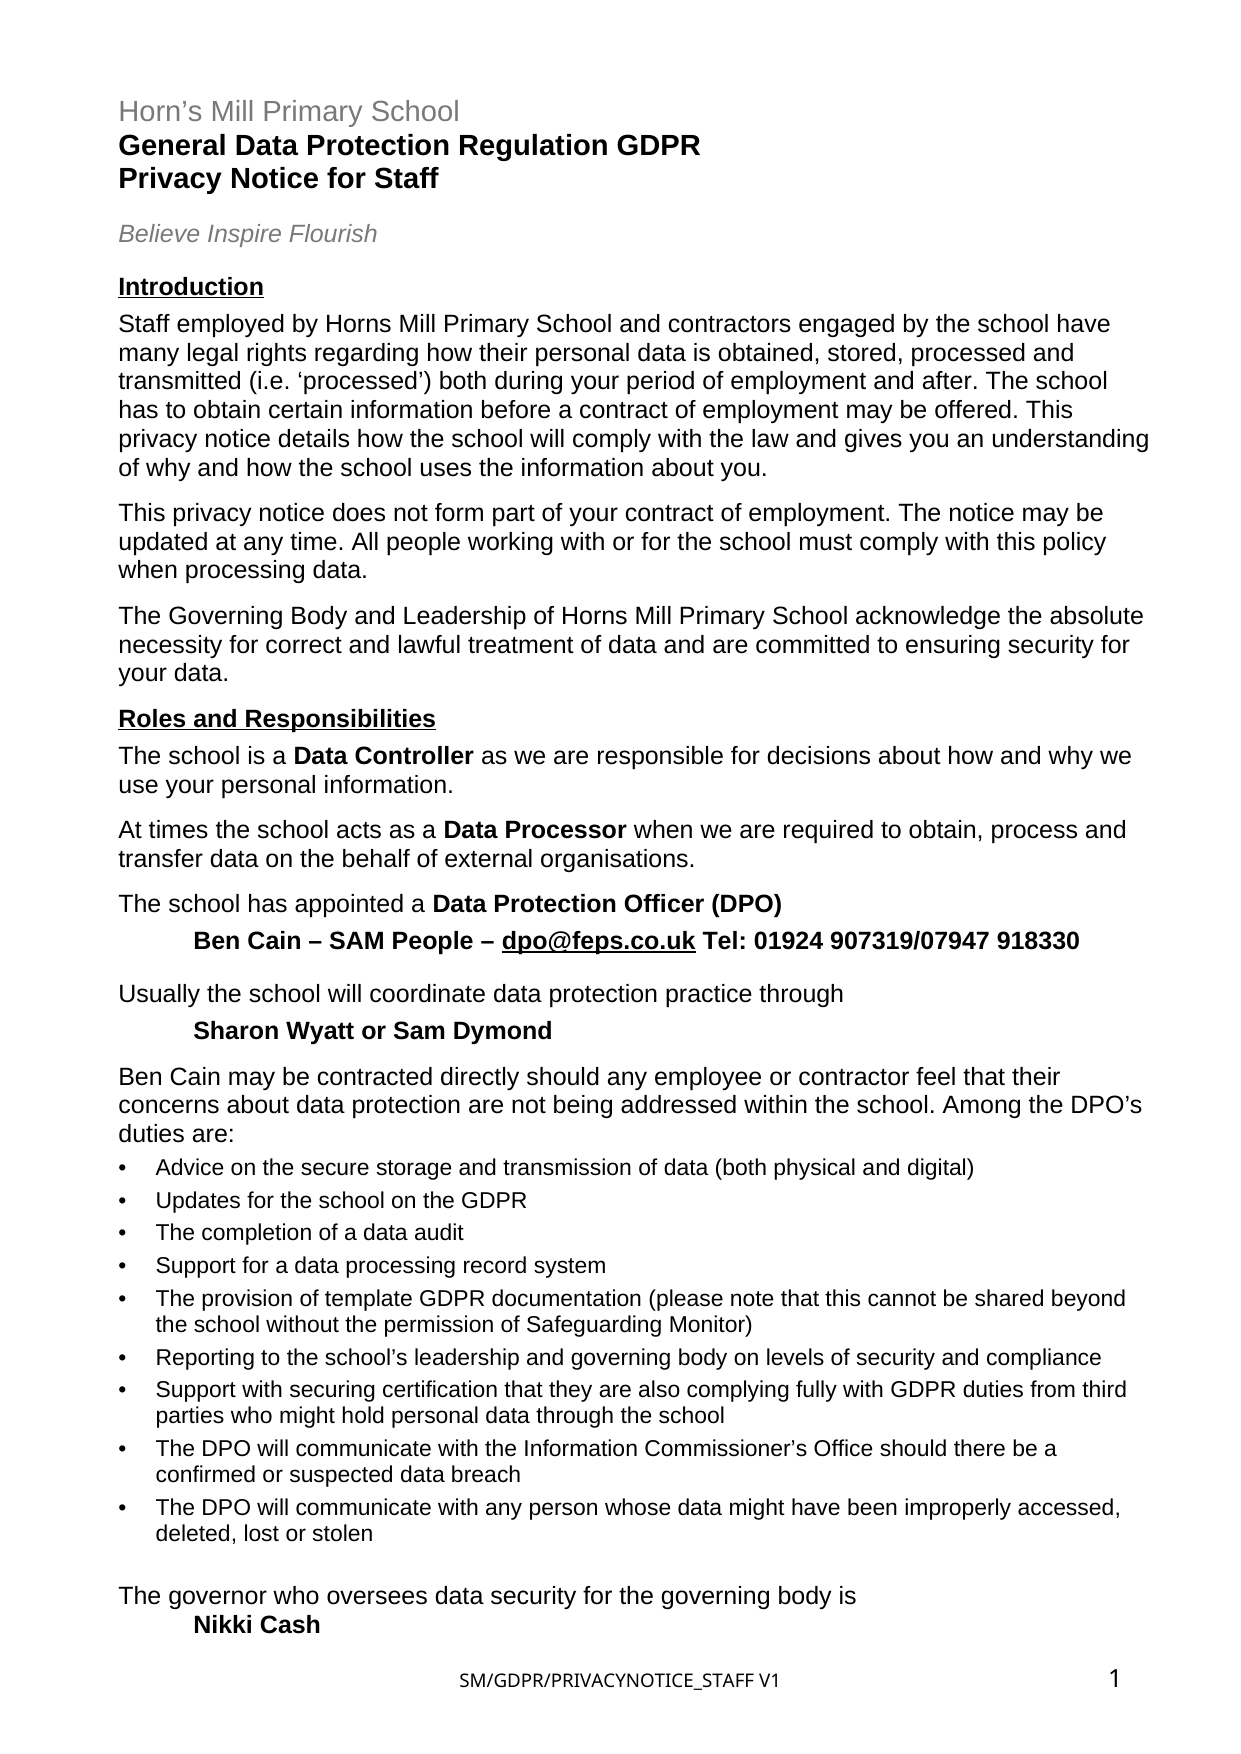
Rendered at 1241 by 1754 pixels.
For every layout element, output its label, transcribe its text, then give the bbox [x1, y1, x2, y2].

list Support for a data processing record system [118, 1252, 1152, 1278]
text Usually the school will coordinate data protection practice through [118, 979, 1152, 1008]
text The governor who oversees data security for the governing body is [118, 1581, 1152, 1610]
list The provision of template GDPR documentation (please note that this cannot be shared beyond the school without the permission of Safeguarding Monitor) [118, 1284, 1152, 1337]
text Privacy Notice for Staff [118, 162, 1152, 195]
list Support with securing certification that they are also complying fully with GDPR duties from third parties who might hold personal data through the school [118, 1376, 1152, 1429]
text Nikki Cash [118, 1610, 1152, 1639]
list The completion of a data audit [118, 1219, 1152, 1246]
text At times the school acts as a Data Processor when we are required to obtain, process and transfer data on the behalf of external organisations. [118, 815, 1152, 873]
list Advice on the secure storage and transmission of data (both physical and digital) [118, 1154, 1152, 1180]
text General Data Protection Regulation GDPR [118, 128, 1152, 162]
text Ben Cain may be contracted directly should any employee or contractor feel that their concerns about data protection are not being addressed within the school. Among the DPO’s duties are: [118, 1062, 1152, 1148]
text Introduction [118, 272, 1152, 301]
text Believe Inspire Flourish [118, 219, 1152, 248]
text The school has appointed a Data Protection Officer (DPO) [118, 889, 1152, 918]
text Staff employed by Horns Mill Primary School and contractors engaged by the school have many legal rights regarding how their personal data is obtained, stored, processed and transmitted (i.e. ‘processed’) both during your period of employment and after. The school has to obtain certain information before a contract of employment may be offered. This privacy notice details how the school will comply with the law and gives you an understanding of why and how the school uses the information about you. [118, 309, 1152, 481]
text The Governing Body and Leadership of Horns Mill Primary School acknowledge the absolute necessity for correct and lawful treatment of data and are committed to ensuring security for your data. [118, 601, 1152, 687]
text This privacy notice does not form part of your contract of employment. The notice may be updated at any time. All people working with or for the school must comply with this policy when processing data. [118, 498, 1152, 584]
text Horn’s Mill Primary School [118, 94, 1152, 128]
list Updates for the school on the GDPR [118, 1187, 1152, 1213]
text The school is a Data Controller as we are responsible for decisions about how and why we use your personal information. [118, 741, 1152, 798]
list Reporting to the school’s leadership and governing body on levels of security and compliance [118, 1343, 1152, 1370]
list The DPO will communicate with the Information Commissioner’s Office should there be a confirmed or suspected data breach [118, 1435, 1152, 1488]
text Sharon Wyatt or Sam Dymond [118, 1016, 1152, 1045]
text Ben Cain – SAM People – dpo@feps.co.uk Tel: 01924 907319/07947 918330 [118, 926, 1152, 955]
list The DPO will communicate with any person whose data might have been improperly accessed, deleted, lost or stolen [118, 1494, 1152, 1547]
text Roles and Responsibilities [118, 704, 1152, 733]
